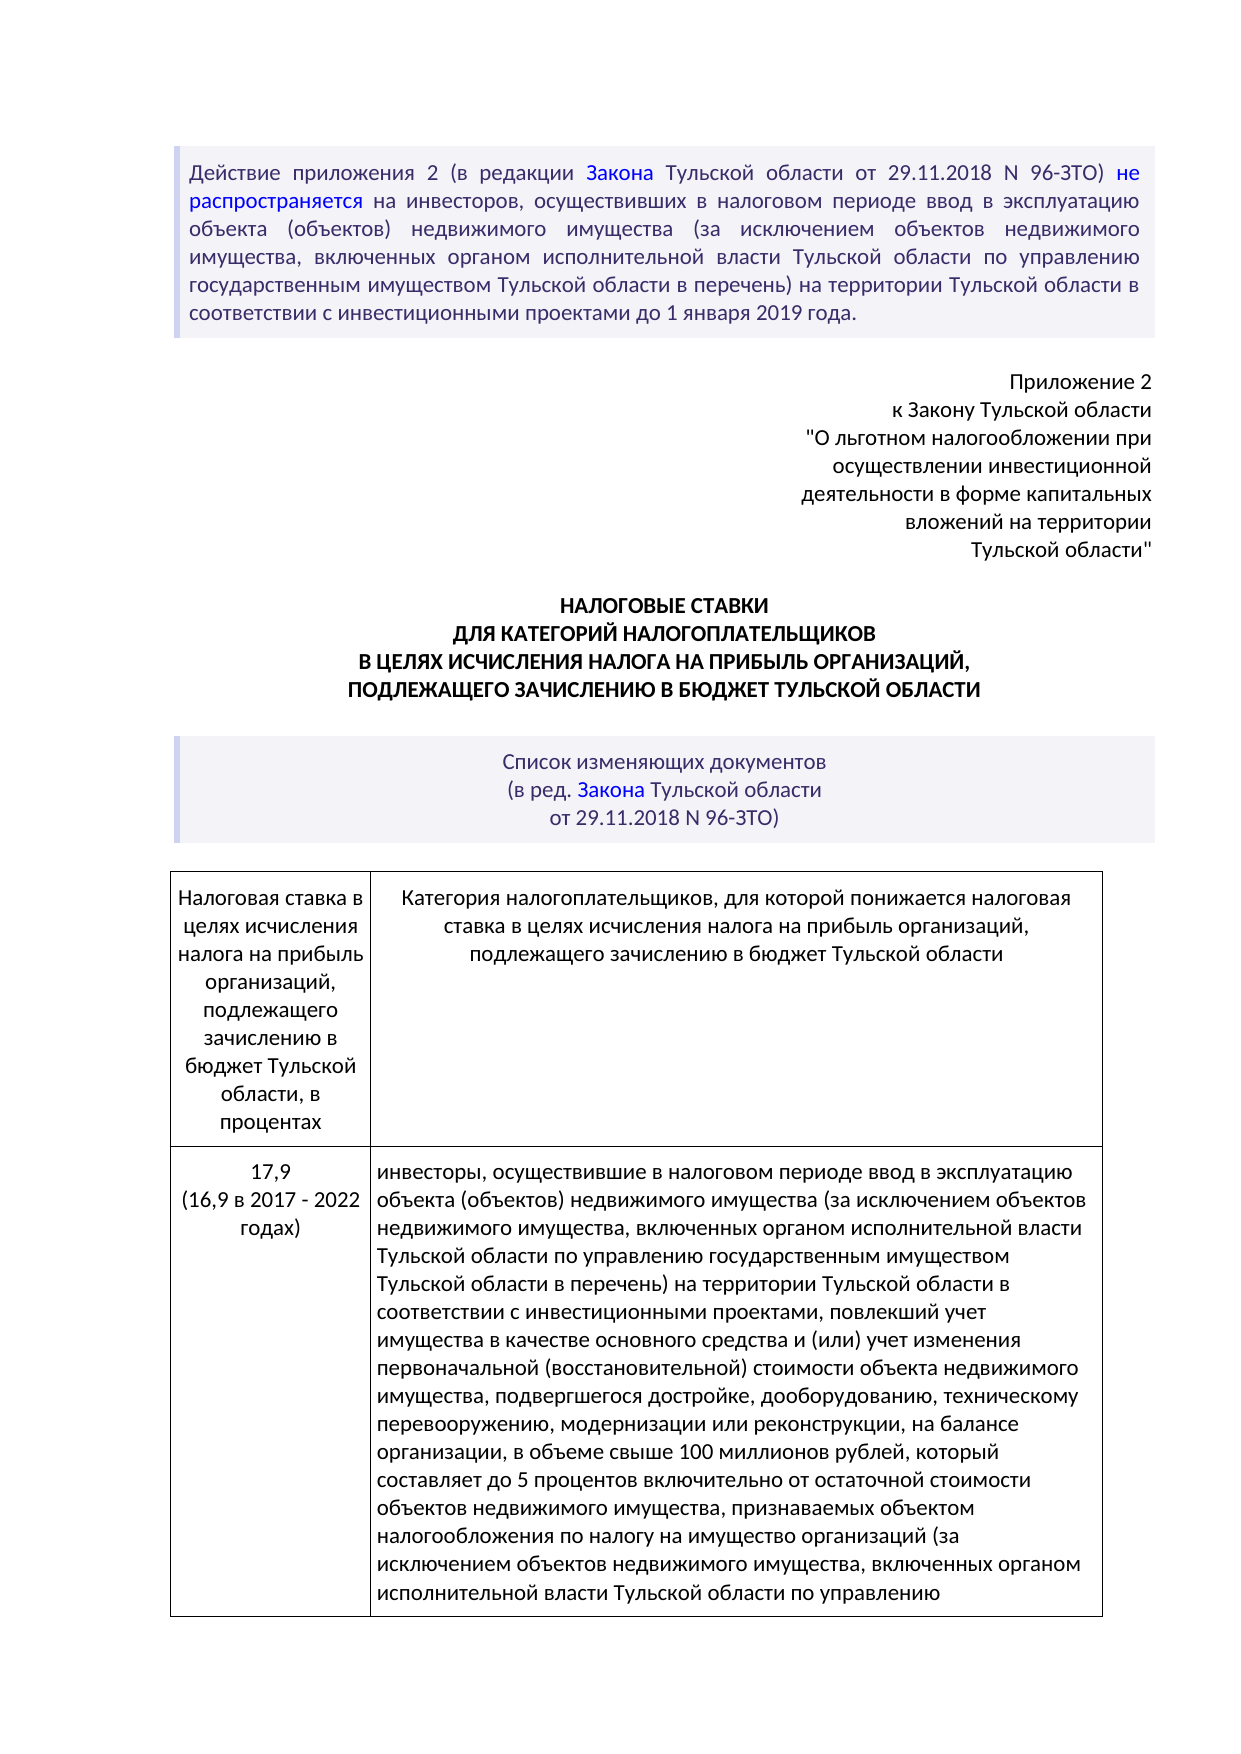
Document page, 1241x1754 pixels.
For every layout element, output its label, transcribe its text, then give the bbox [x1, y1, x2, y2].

table_header Налоговая ставка в целях исчисления налога на прибыль организаций, подлежащего зачислению в бюджет Тульской области, в процентах [171, 872, 370, 1146]
text деятельности в форме капитальных [177, 479, 1152, 507]
title ДЛЯ КАТЕГОРИЙ НАЛОГОПЛАТЕЛЬЩИКОВ [177, 619, 1152, 647]
text вложений на территории [177, 507, 1152, 535]
title НАЛОГОВЫЕ СТАВКИ [177, 591, 1152, 619]
title В ЦЕЛЯХ ИСЧИСЛЕНИЯ НАЛОГА НА ПРИБЫЛЬ ОРГАНИЗАЦИЙ, [177, 647, 1152, 675]
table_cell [371, 1147, 1102, 1616]
table_header Действие приложения 2 (в редакции Закона Тульской области от 29.11.2018 N 96-ЗТО) не распространяется на инвесторов, осуществивших в налоговом периоде ввод в эксплуатацию объекта (объектов) недвижимого имущества (за исключением объектов недвижимого имущества, включенных органом исполнительной власти Тульской области по управлению государственным имуществом Тульской области в перечень) на территории Тульской области в соответствии с инвестиционными проектами до 1 января 2019 года. [180, 146, 1149, 338]
text осуществлении инвестиционной [177, 451, 1152, 479]
text "О льготном налогообложении при [177, 423, 1152, 451]
text к Закону Тульской области [177, 395, 1152, 423]
title ПОДЛЕЖАЩЕГО ЗАЧИСЛЕНИЮ В БЮДЖЕТ ТУЛЬСКОЙ ОБЛАСТИ [177, 675, 1152, 703]
table_header Список изменяющих документов (в ред. Закона Тульской области от 29.11.2018 N 96-ЗТО) [180, 736, 1149, 843]
text Приложение 2 [177, 367, 1152, 395]
table_header Категория налогоплательщиков, для которой понижается налоговая ставка в целях исчисления налога на прибыль организаций, подлежащего зачислению в бюджет Тульской области [371, 872, 1102, 1146]
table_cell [171, 1147, 370, 1616]
text Тульской области" [177, 535, 1152, 563]
